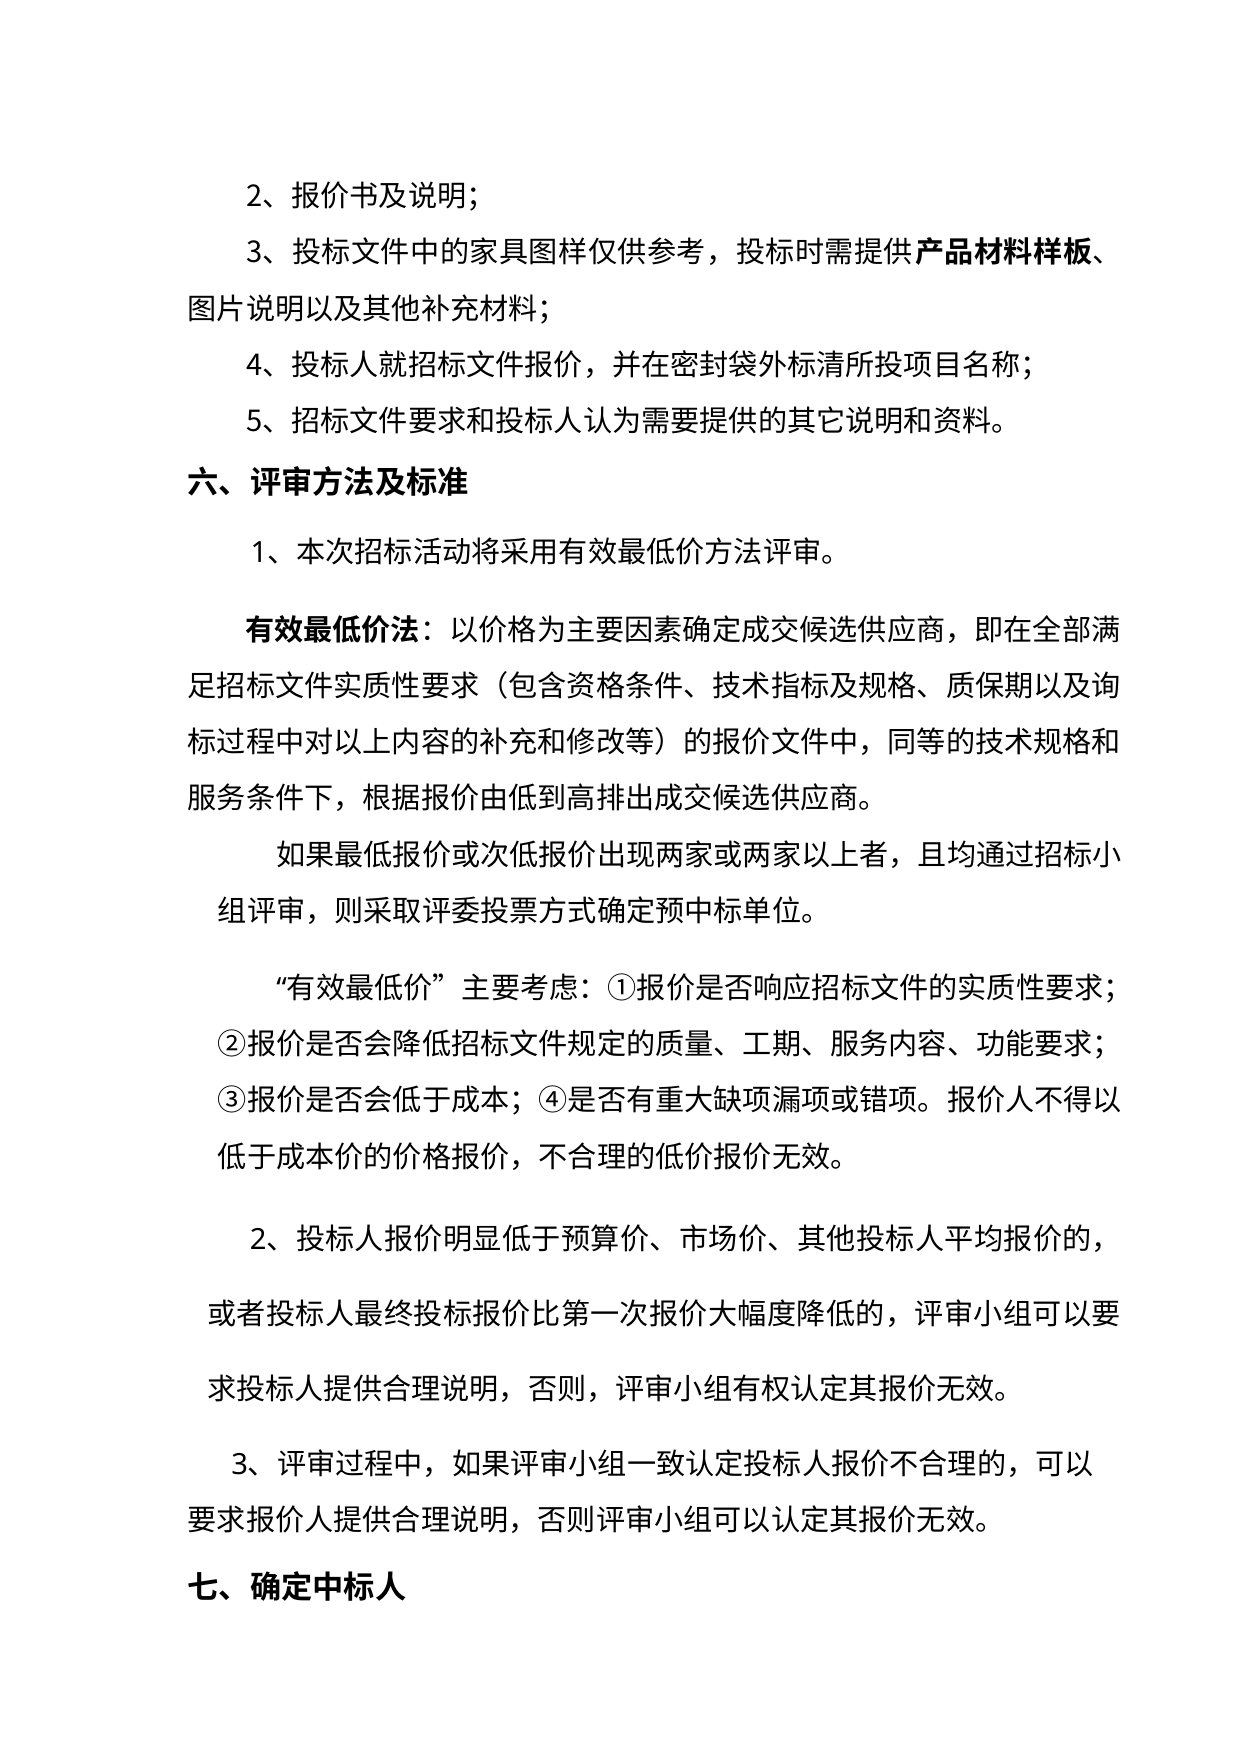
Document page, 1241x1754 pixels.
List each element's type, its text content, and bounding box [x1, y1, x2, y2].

list 评审方法及标准 [187, 443, 1122, 518]
list 确定中标人 [187, 1547, 1122, 1622]
text “有效最低价”主要考虑：①报价是否响应招标文件的实质性要求；②报价是否会降低招标文件规定的质量、工期、服务内容、功能要求；③报价是否会低于成本；④是否有重大缺项漏项或错项。报价人不得以低于成本价的价格报价，不合理的低价报价无效。 [218, 953, 1122, 1178]
text 2、投标人报价明显低于预算价、市场价、其他投标人平均报价的，或者投标人最终投标报价比第一次报价大幅度降低的，评审小组可以要求投标人提供合理说明，否则，评审小组有权认定其报价无效。 [207, 1199, 1122, 1424]
text 如果最低报价或次低报价出现两家或两家以上者，且均通过招标小组评审，则采取评委投票方式确定预中标单位。 [218, 820, 1122, 932]
text 3、投标文件中的家具图样仅供参考，投标时需提供产品材料样板、图片说明以及其他补充材料； [187, 218, 1122, 330]
text 4、投标人就招标文件报价，并在密封袋外标清所投项目名称； [187, 330, 1122, 387]
text 1、本次招标活动将采用有效最低价方法评审。 [218, 518, 1122, 574]
text 5、招标文件要求和投标人认为需要提供的其它说明和资料。 [187, 387, 1122, 443]
text 3、评审过程中，如果评审小组一致认定投标人报价不合理的，可以要求报价人提供合理说明，否则评审小组可以认定其报价无效。 [187, 1429, 1122, 1542]
text 2、报价书及说明； [187, 162, 1122, 218]
text 有效最低价法：以价格为主要因素确定成交候选供应商，即在全部满足招标文件实质性要求（包含资格条件、技术指标及规格、质保期以及询标过程中对以上内容的补充和修改等）的报价文件中，同等的技术规格和服务条件下，根据报价由低到高排出成交候选供应商。 [187, 595, 1122, 820]
